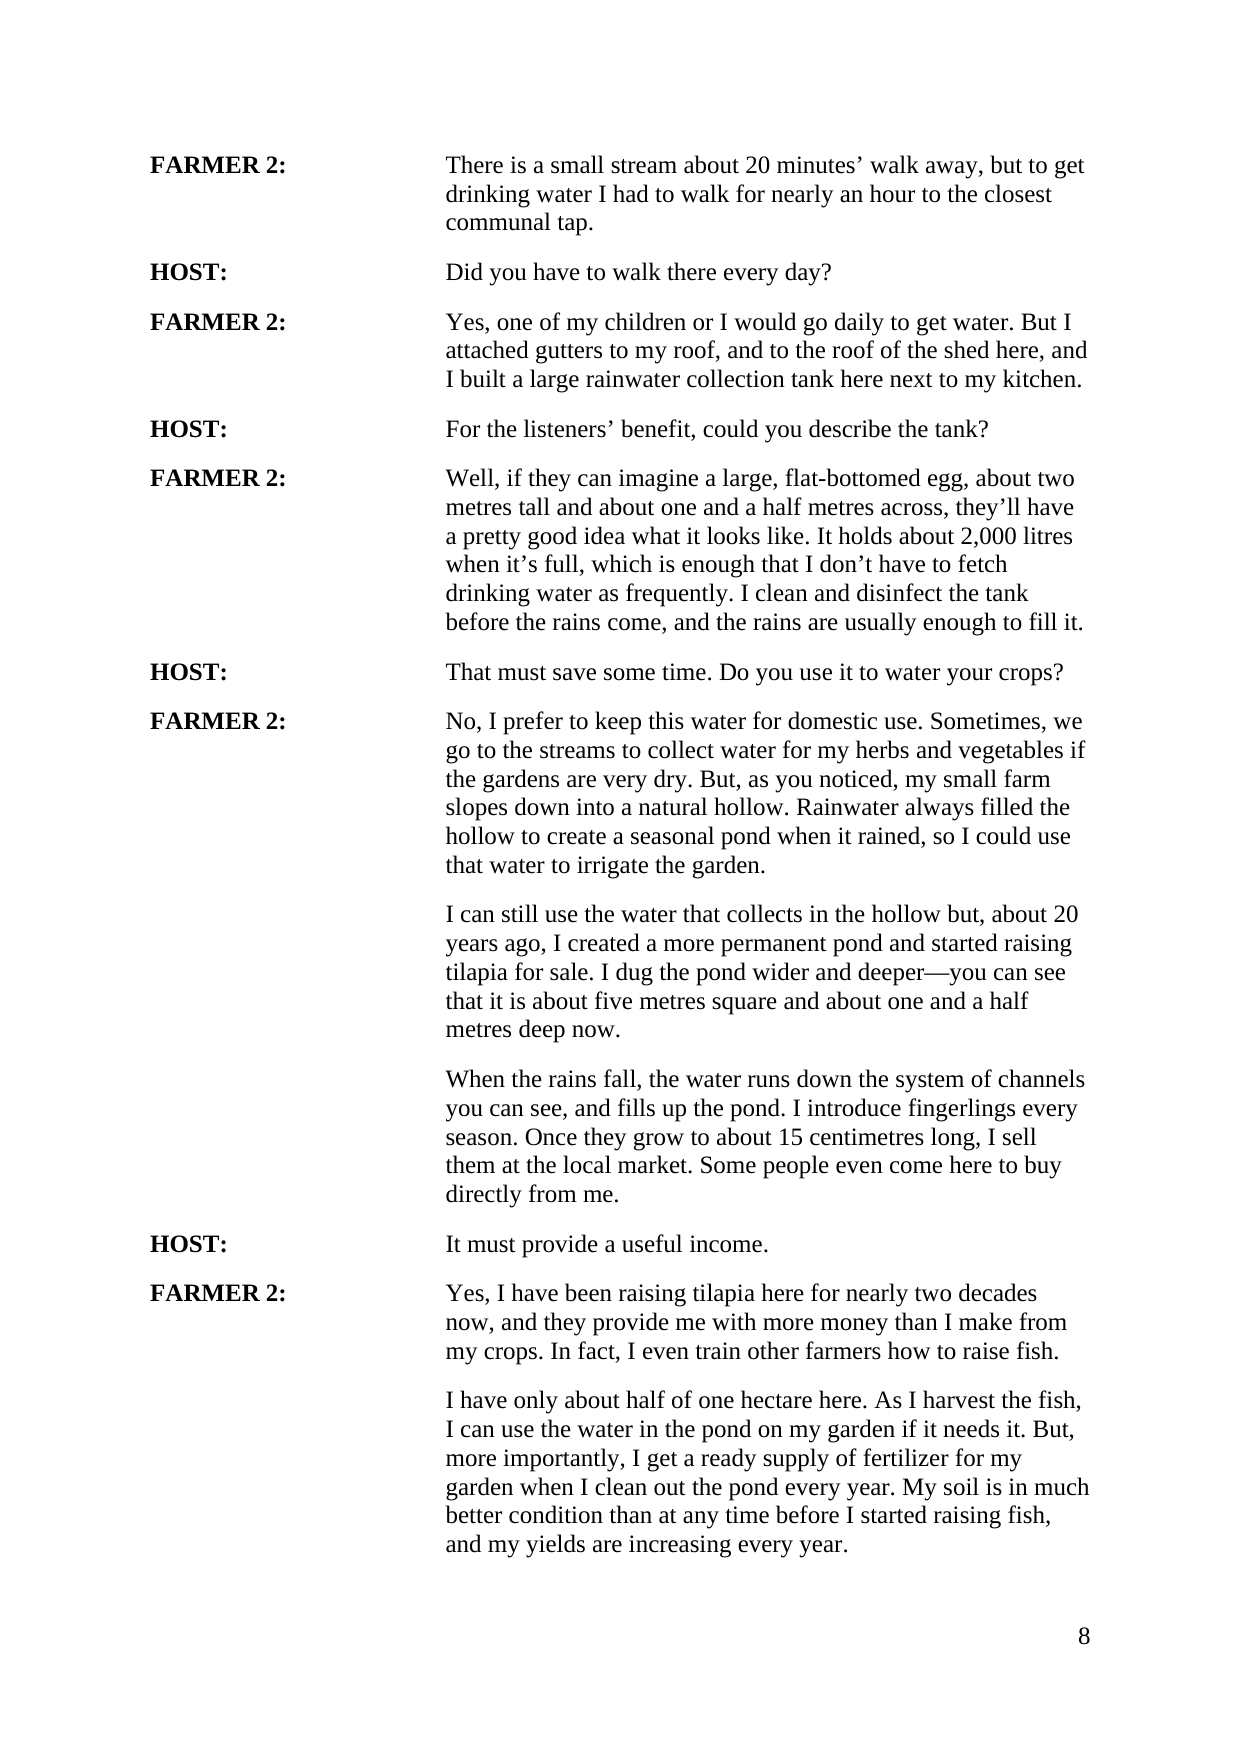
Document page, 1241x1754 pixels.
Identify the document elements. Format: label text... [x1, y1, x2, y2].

text HOST: For the listeners’ benefit, could you describe the tank? [150, 414, 1090, 442]
text FARMER 2: There is a small stream about 20 minutes’ walk away, but to get drinking water I had to walk for nearly an hour to the closest communal tap. [150, 150, 1090, 236]
text I have only about half of one hectare here. As I harvest the fish, I can use the water in the pond on my garden if it needs it. But, more importantly, I get a ready supply of fertilizer for my garden when I clean out the pond every year. My soil is in much better condition than at any time before I started raising fish, and my yields are increasing every year. [150, 1385, 1090, 1558]
text FARMER 2: Yes, one of my children or I would go daily to get water. But I attached gutters to my roof, and to the roof of the shed here, and I built a large rainwater collection tank here next to my kitchen. [150, 307, 1090, 393]
text HOST: Did you have to walk there every day? [150, 257, 1090, 286]
text When the rains fall, the water runs down the system of channels you can see, and fills up the pond. I introduce fingerlings every season. Once they grow to about 15 centimetres long, I sell them at the local market. Some people even come here to buy directly from me. [150, 1064, 1090, 1208]
text FARMER 2: Well, if they can imagine a large, flat-bottomed egg, about two metres tall and about one and a half metres across, they’ll have a pretty good idea what it looks like. It holds about 2,000 litres when it’s full, which is enough that I don’t have to fetch drinking water as frequently. I clean and disinfect the tank before the rains come, and the rains are usually enough to fill it. [150, 463, 1090, 636]
text FARMER 2: Yes, I have been raising tilapia here for nearly two decades now, and they provide me with more money than I make from my crops. In fact, I even train other farmers how to raise fish. [150, 1278, 1090, 1364]
text I can still use the water that collects in the hollow but, about 20 years ago, I created a more permanent pond and started raising tilapia for sale. I dug the pond wider and deeper—you can see that it is about five metres square and about one and a half metres deep now. [150, 899, 1090, 1043]
text HOST: That must save some time. Do you use it to water your crops? [150, 657, 1090, 685]
text HOST: It must provide a useful income. [150, 1229, 1090, 1257]
text FARMER 2: No, I prefer to keep this water for domestic use. Sometimes, we go to the streams to collect water for my herbs and vegetables if the gardens are very dry. But, as you noticed, my small farm slopes down into a natural hollow. Rainwater always filled the hollow to create a seasonal pond when it rained, so I could use that water to irrigate the garden. [150, 706, 1090, 879]
